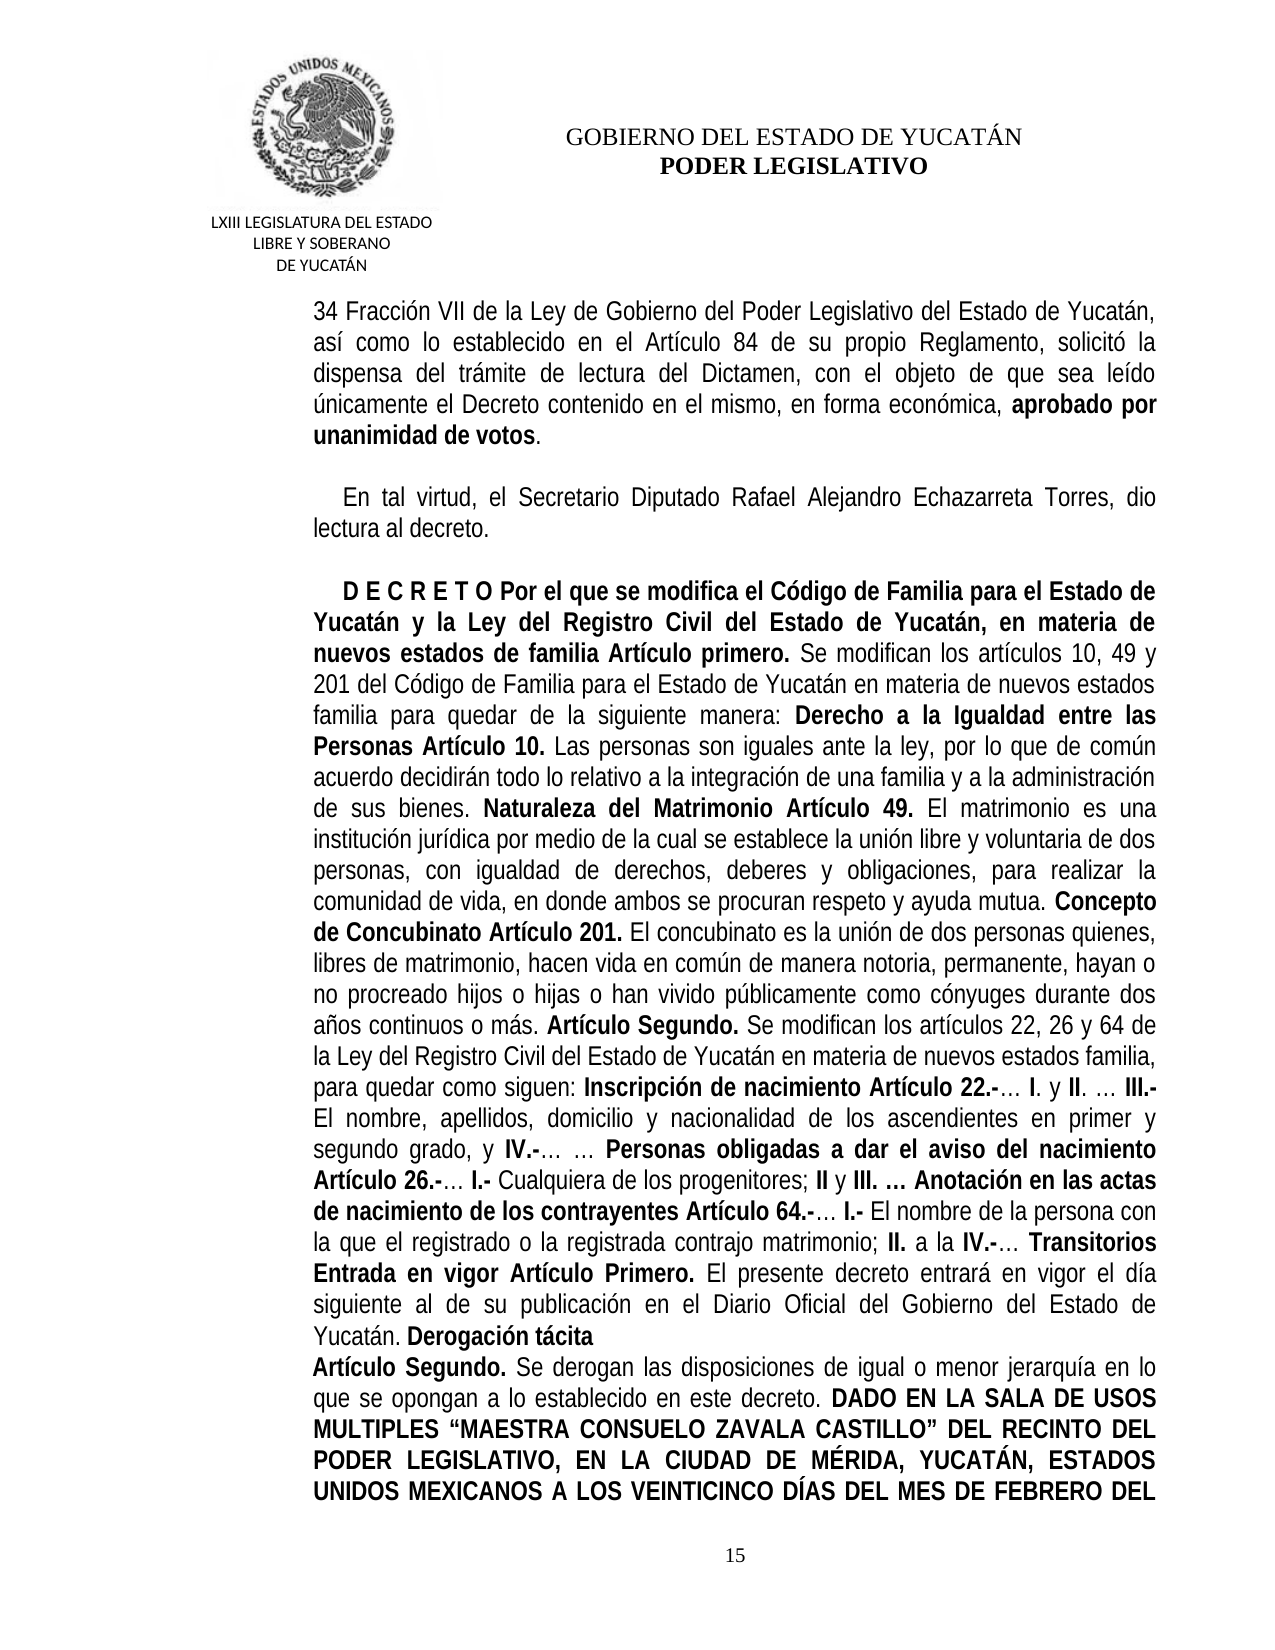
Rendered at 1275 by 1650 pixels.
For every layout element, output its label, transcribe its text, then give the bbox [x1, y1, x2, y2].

text En tal virtud, el Secretario Diputado Rafael Alejandro Echazarreta Torres, dio lectura al decreto. [313, 482, 1157, 544]
text D E C R E T O Por el que se modifica el Código de Familia para el Estado de Yucatán y la Ley del Registro Civil del Estado de Yucatán, en materia de nuevos estados de familia Artículo primero. Se modifican los artículos 10, 49 y 201 del Código de Familia para el Estado de Yucatán en materia de nuevos estados familia para quedar de la siguiente manera: Derecho a la Igualdad entre las Personas Artículo 10. Las personas son iguales ante la ley, por lo que de común acuerdo decidirán todo lo relativo a la integración de una familia y a la administración de sus bienes. Naturaleza del Matrimonio Artículo 49. El matrimonio es una institución jurídica por medio de la cual se establece la unión libre y voluntaria de dos personas, con igualdad de derechos, deberes y obligaciones, para realizar la comunidad de vida, en donde ambos se procuran respeto y ayuda mutua. Concepto de Concubinato Artículo 201. El concubinato es la unión de dos personas quienes, libres de matrimonio, hacen vida en común de manera notoria, permanente, hayan o no procreado hijos o hijas o han vivido públicamente como cónyuges durante dos años continuos o más. Artículo Segundo. Se modifican los artículos 22, 26 y 64 de la Ley del Registro Civil del Estado de Yucatán en materia de nuevos estados familia, para quedar como siguen: Inscripción de nacimiento Artículo 22.-… I. y II. … III.- El nombre, apellidos, domicilio y nacionalidad de los ascendientes en primer y segundo grado, y IV.-… … Personas obligadas a dar el aviso del nacimiento Artículo 26.-… I.- Cualquiera de los progenitores; II y III. … Anotación en las actas de nacimiento de los contrayentes Artículo 64.-… I.- El nombre de la persona con la que el registrado o la registrada contrajo matrimonio; II. a la IV.-… Transitorios Entrada en vigor Artículo Primero. El presente decreto entrará en vigor el día siguiente al de su publicación en el Diario Oficial del Gobierno del Estado de Yucatán. Derogación tácita [313, 575, 1157, 1351]
picture [206, 50, 443, 211]
